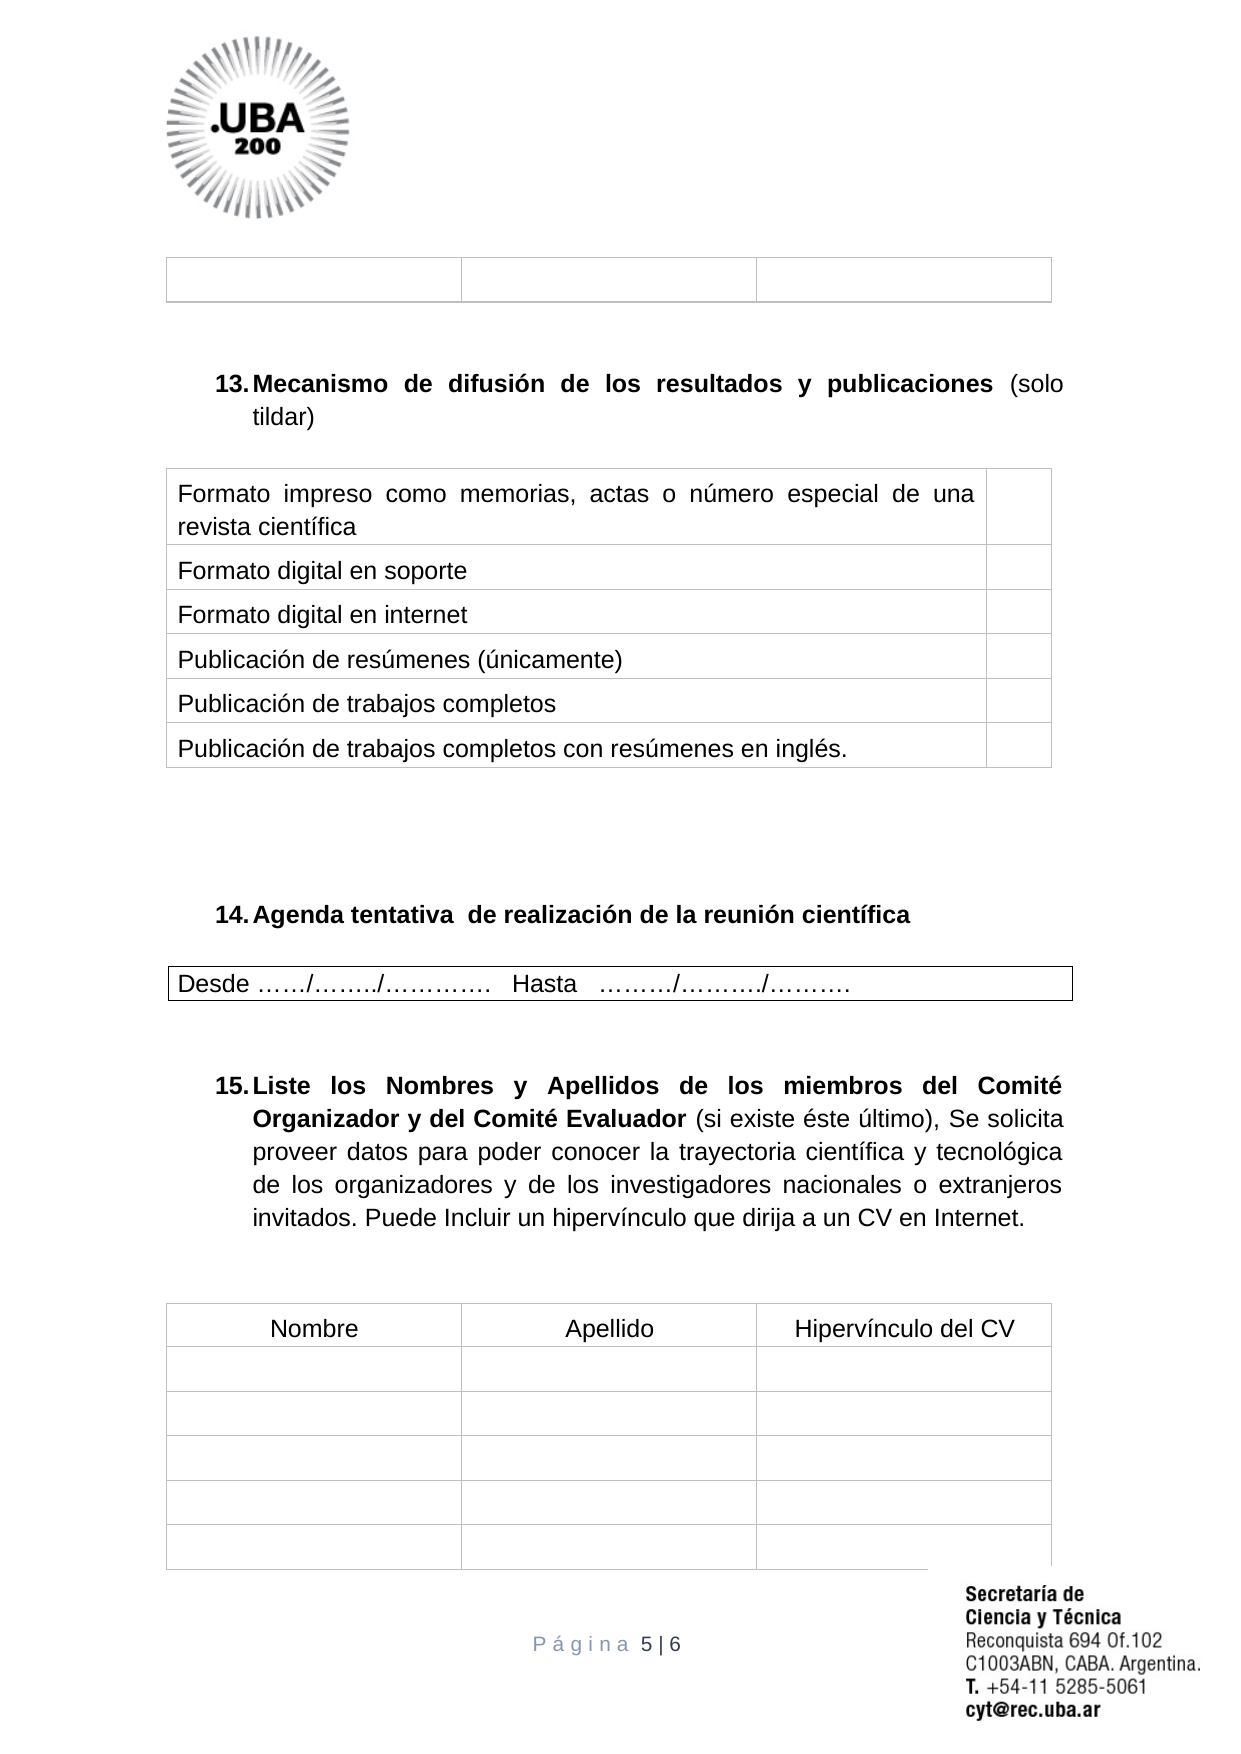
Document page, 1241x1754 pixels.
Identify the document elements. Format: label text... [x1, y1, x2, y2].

table_cell Publicación de trabajos completos [167, 679, 986, 722]
list Desde ……/……../…………. Hasta ………/………./………. [169, 967, 1072, 1000]
table_cell [462, 258, 756, 301]
list Liste los Nombres y Apellidos de los miembros del Comité Organizador y del Comité Evaluador (si existe éste último), Se solicita proveer datos para poder conocer la trayectoria científica y tecnológica de los organizadores y de los investigadores nacionales o extranjeros invitados. Puede Incluir un hipervínculo que dirija a un CV en Internet. [215, 1071, 1064, 1232]
table_cell Formato digital en internet [167, 590, 986, 633]
table_cell Publicación de resúmenes (únicamente) [167, 634, 986, 678]
table_cell [462, 1525, 756, 1568]
picture [137, 0, 381, 253]
table_cell [987, 545, 1051, 589]
table_cell [167, 258, 461, 301]
list Mecanismo de difusión de los resultados y publicaciones (solo tildar) [215, 368, 1064, 430]
table_cell [757, 1392, 1051, 1435]
table_header Hipervínculo del CV [757, 1304, 1051, 1346]
table_cell [757, 1481, 1051, 1524]
table_cell [462, 1436, 756, 1479]
table_cell [757, 1436, 1051, 1479]
table_cell [462, 1481, 756, 1524]
table_cell [987, 723, 1051, 767]
list Agenda tentativa de realización de la reunión científica [215, 900, 1064, 929]
table_cell [462, 1392, 756, 1435]
table_cell [987, 679, 1051, 722]
table_cell [167, 1392, 461, 1435]
picture [928, 1566, 1238, 1751]
table_header [987, 469, 1051, 544]
table_cell [167, 1481, 461, 1524]
table_cell Publicación de trabajos completos con resúmenes en inglés. [167, 723, 986, 767]
table_cell Formato digital en soporte [167, 545, 986, 589]
table_cell [167, 1436, 461, 1479]
table_cell [462, 1347, 756, 1391]
table_cell [987, 590, 1051, 633]
table_header Apellido [462, 1304, 756, 1346]
table_cell [757, 1525, 1051, 1568]
table_cell [167, 1347, 461, 1391]
table_cell [757, 1347, 1051, 1391]
table_cell [987, 634, 1051, 678]
table_cell [757, 258, 1051, 301]
table_cell [167, 1525, 461, 1568]
table_header Formato impreso como memorias, actas o número especial de una revista científica [167, 469, 986, 544]
table_header Nombre [167, 1304, 461, 1346]
